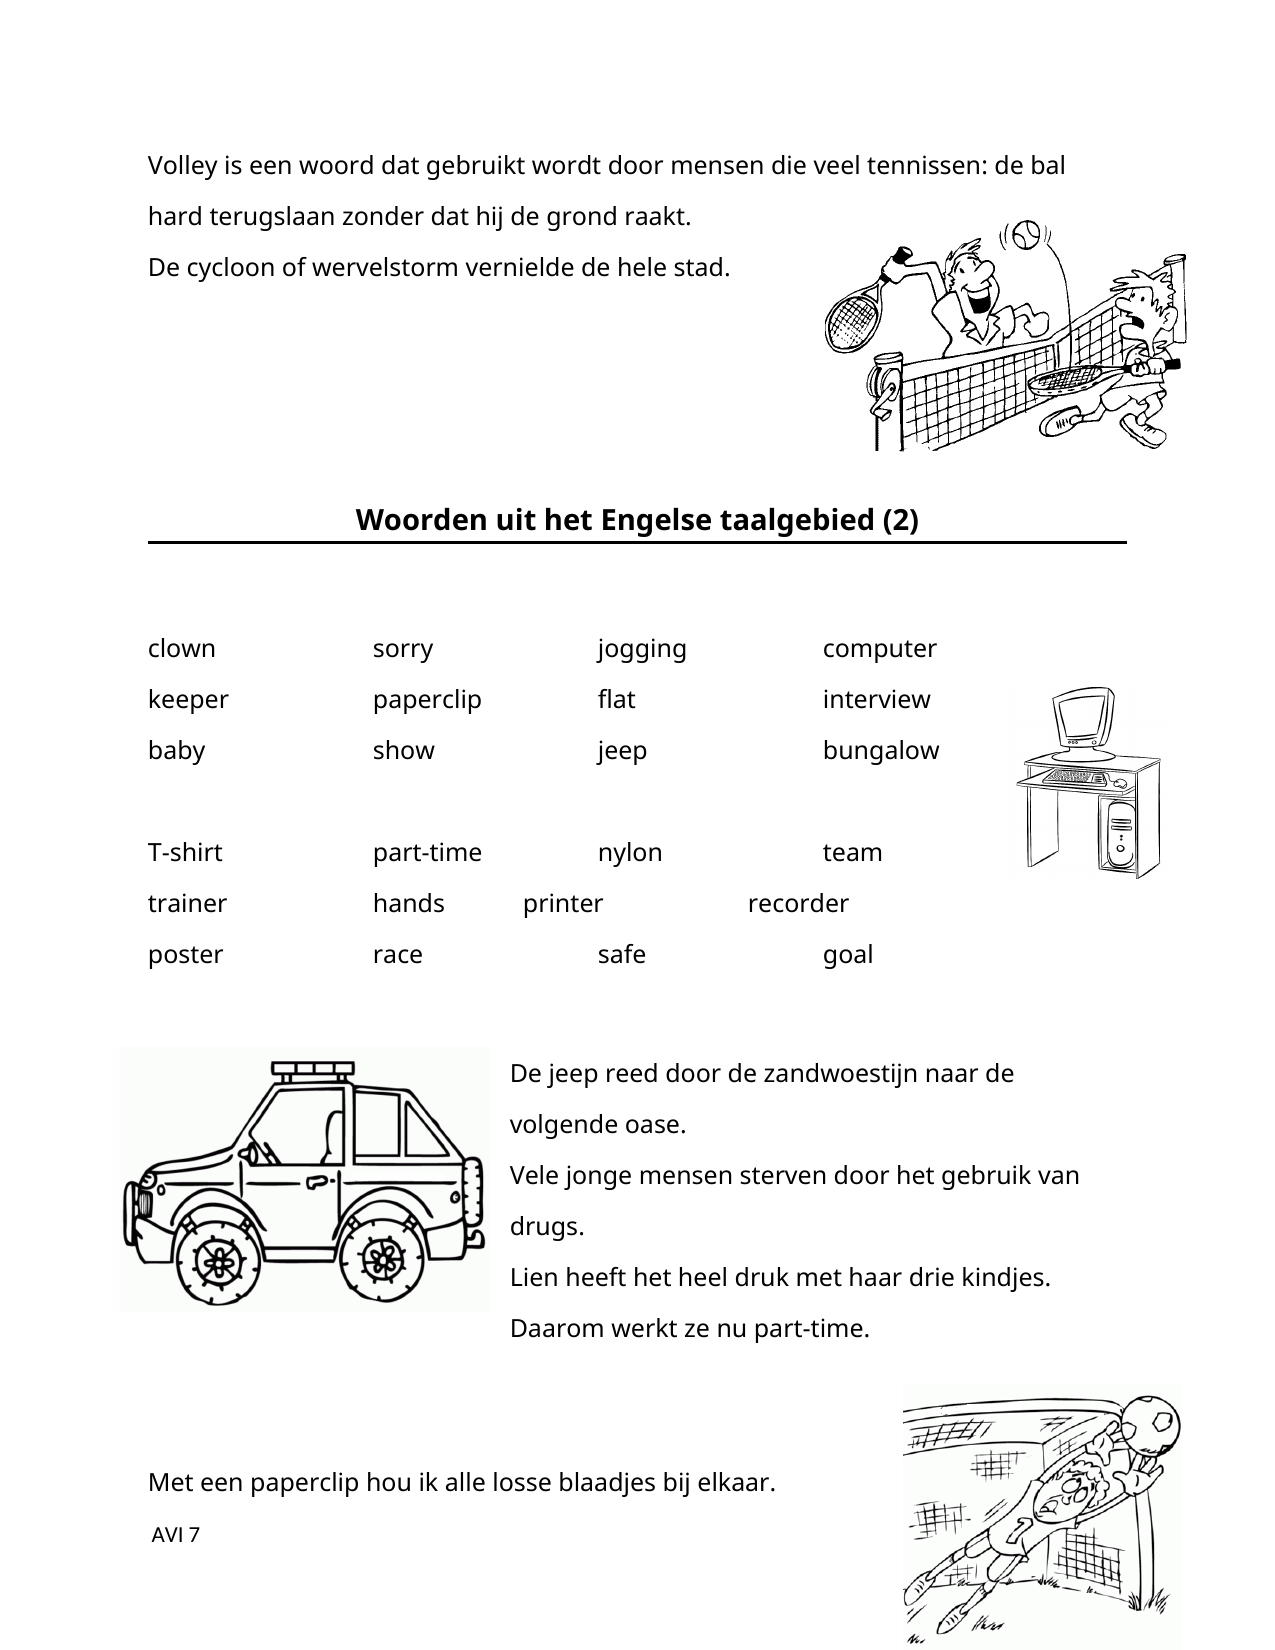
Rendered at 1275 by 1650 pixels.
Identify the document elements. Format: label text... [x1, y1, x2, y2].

text Met een paperclip hou ik alle losse blaadjes bij elkaar. [148, 1464, 901, 1498]
text Woorden uit het Engelse taalgebied (2) [148, 499, 1127, 541]
text Vele jonge mensen sterven door het gebruik van drugs. [490, 1158, 1127, 1243]
picture [901, 1384, 1186, 1650]
picture [113, 1047, 490, 1312]
picture [825, 215, 1188, 454]
text Lien heeft het heel druk met haar drie kindjes. Daarom werkt ze nu part-time. [148, 1260, 1127, 1345]
text Volley is een woord dat gebruikt wordt door mensen die veel tennissen: de bal hard terugslaan zonder dat hij de grond raakt. [148, 148, 1127, 233]
text baby show jeep bungalow [148, 733, 1001, 767]
text T-shirt part-time nylon team [148, 835, 1001, 869]
text De cycloon of wervelstorm vernielde de hele stad. [148, 250, 825, 284]
text trainer hands printer recorder [148, 886, 1127, 920]
text keeper paperclip flat interview [148, 682, 1127, 716]
text De jeep reed door de zandwoestijn naar de volgende oase. [490, 1056, 1127, 1141]
picture [1001, 684, 1175, 882]
text clown sorry jogging computer [148, 631, 1127, 664]
text poster race safe goal [148, 937, 1127, 971]
